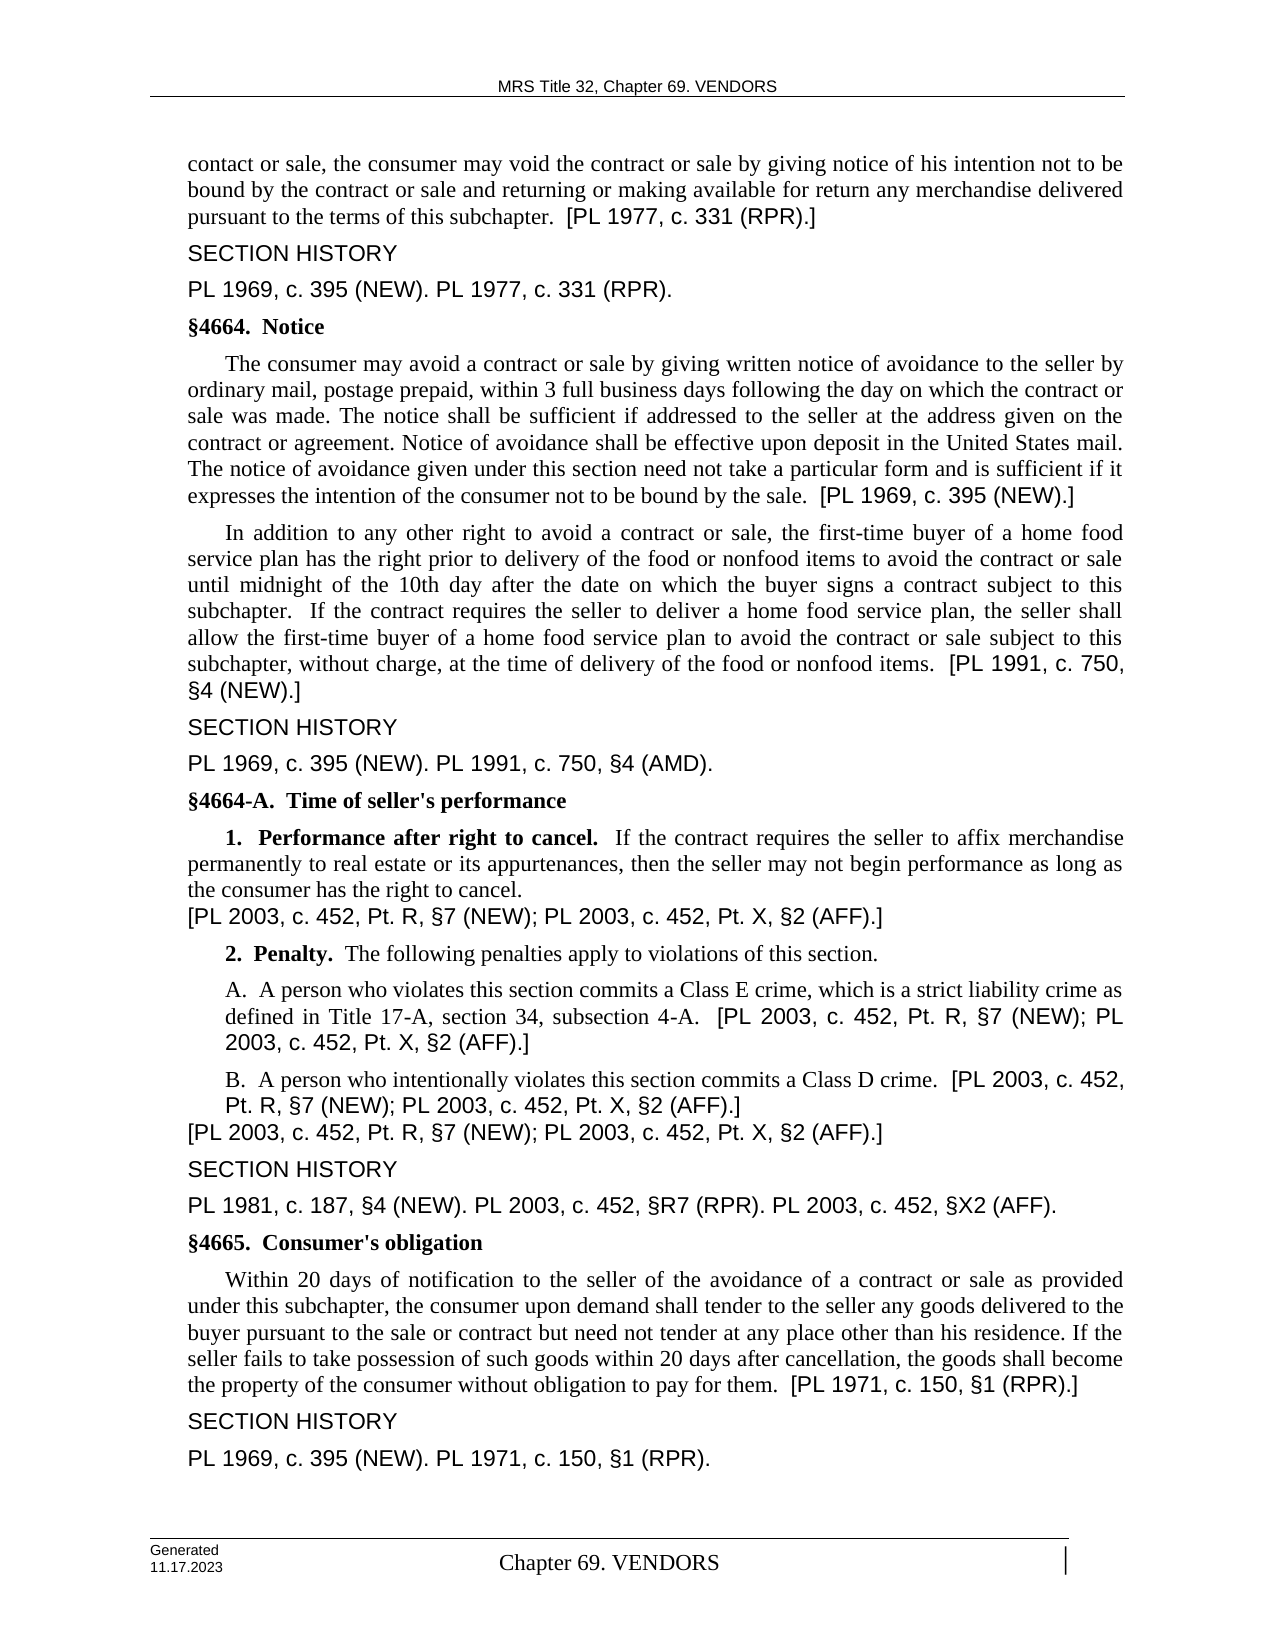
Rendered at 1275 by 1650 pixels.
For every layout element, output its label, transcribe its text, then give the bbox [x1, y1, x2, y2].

text PL 1969, c. 395 (NEW). PL 1977, c. 331 (RPR). [187, 276, 1125, 303]
text 1. Performance after right to cancel. If the contract requires the seller to affix merchandise permanently to real estate or its appurtenances, then the seller may not begin performance as long as the consumer has the right to cancel. [187, 824, 1125, 903]
text §4664-A. Time of seller's performance [187, 787, 1125, 813]
text Within 20 days of notification to the seller of the avoidance of a contract or sale as provided under this subchapter, the consumer upon demand shall tender to the seller any goods delivered to the buyer pursuant to the sale or contract but need not tender at any place other than his residence. If the seller fails to take possession of such goods within 20 days after cancellation, the goods shall become the property of the consumer without obligation to pay for them. [PL 1971, c. 150, §1 (RPR).] [187, 1266, 1125, 1398]
text PL 1981, c. 187, §4 (NEW). PL 2003, c. 452, §R7 (RPR). PL 2003, c. 452, §X2 (AFF). [187, 1192, 1125, 1219]
text The consumer may avoid a contract or sale by giving written notice of avoidance to the seller by ordinary mail, postage prepaid, within 3 full business days following the day on which the contract or sale was made. The notice shall be sufficient if addressed to the seller at the address given on the contract or agreement. Notice of avoidance shall be effective upon deposit in the United States mail. The notice of avoidance given under this section need not take a particular form and is sufficient if it expresses the intention of the consumer not to be bound by the sale. [PL 1969, c. 395 (NEW).] [187, 350, 1125, 508]
text In addition to any other right to avoid a contract or sale, the first-time buyer of a home food service plan has the right prior to delivery of the food or nonfood items to avoid the contract or sale until midnight of the 10th day after the date on which the buyer signs a contract subject to this subchapter. If the contract requires the seller to deliver a home food service plan, the seller shall allow the first-time buyer of a home food service plan to avoid the contract or sale subject to this subchapter, without charge, at the time of delivery of the food or nonfood items. [PL 1991, c. 750, §4 (NEW).] [187, 518, 1125, 703]
text [PL 2003, c. 452, Pt. R, §7 (NEW); PL 2003, c. 452, Pt. X, §2 (AFF).] [187, 903, 1125, 929]
text SECTION HISTORY [187, 1408, 1125, 1434]
text SECTION HISTORY [187, 239, 1125, 266]
text §4665. Consumer's obligation [187, 1229, 1125, 1256]
text PL 1969, c. 395 (NEW). PL 1971, c. 150, §1 (RPR). [187, 1445, 1125, 1471]
text SECTION HISTORY [187, 1156, 1125, 1182]
text §4664. Notice [187, 313, 1125, 339]
text [PL 2003, c. 452, Pt. R, §7 (NEW); PL 2003, c. 452, Pt. X, §2 (AFF).] [187, 1119, 1125, 1145]
text A. A person who violates this section commits a Class E crime, which is a strict liability crime as defined in Title 17‑A, section 34, subsection 4‑A. [PL 2003, c. 452, Pt. R, §7 (NEW); PL 2003, c. 452, Pt. X, §2 (AFF).] [225, 976, 1125, 1056]
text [187, 150, 1125, 229]
text PL 1969, c. 395 (NEW). PL 1991, c. 750, §4 (AMD). [187, 750, 1125, 777]
text SECTION HISTORY [187, 713, 1125, 740]
text B. A person who intentionally violates this section commits a Class D crime. [PL 2003, c. 452, Pt. R, §7 (NEW); PL 2003, c. 452, Pt. X, §2 (AFF).] [225, 1066, 1125, 1119]
text 2. Penalty. The following penalties apply to violations of this section. [187, 940, 1125, 966]
